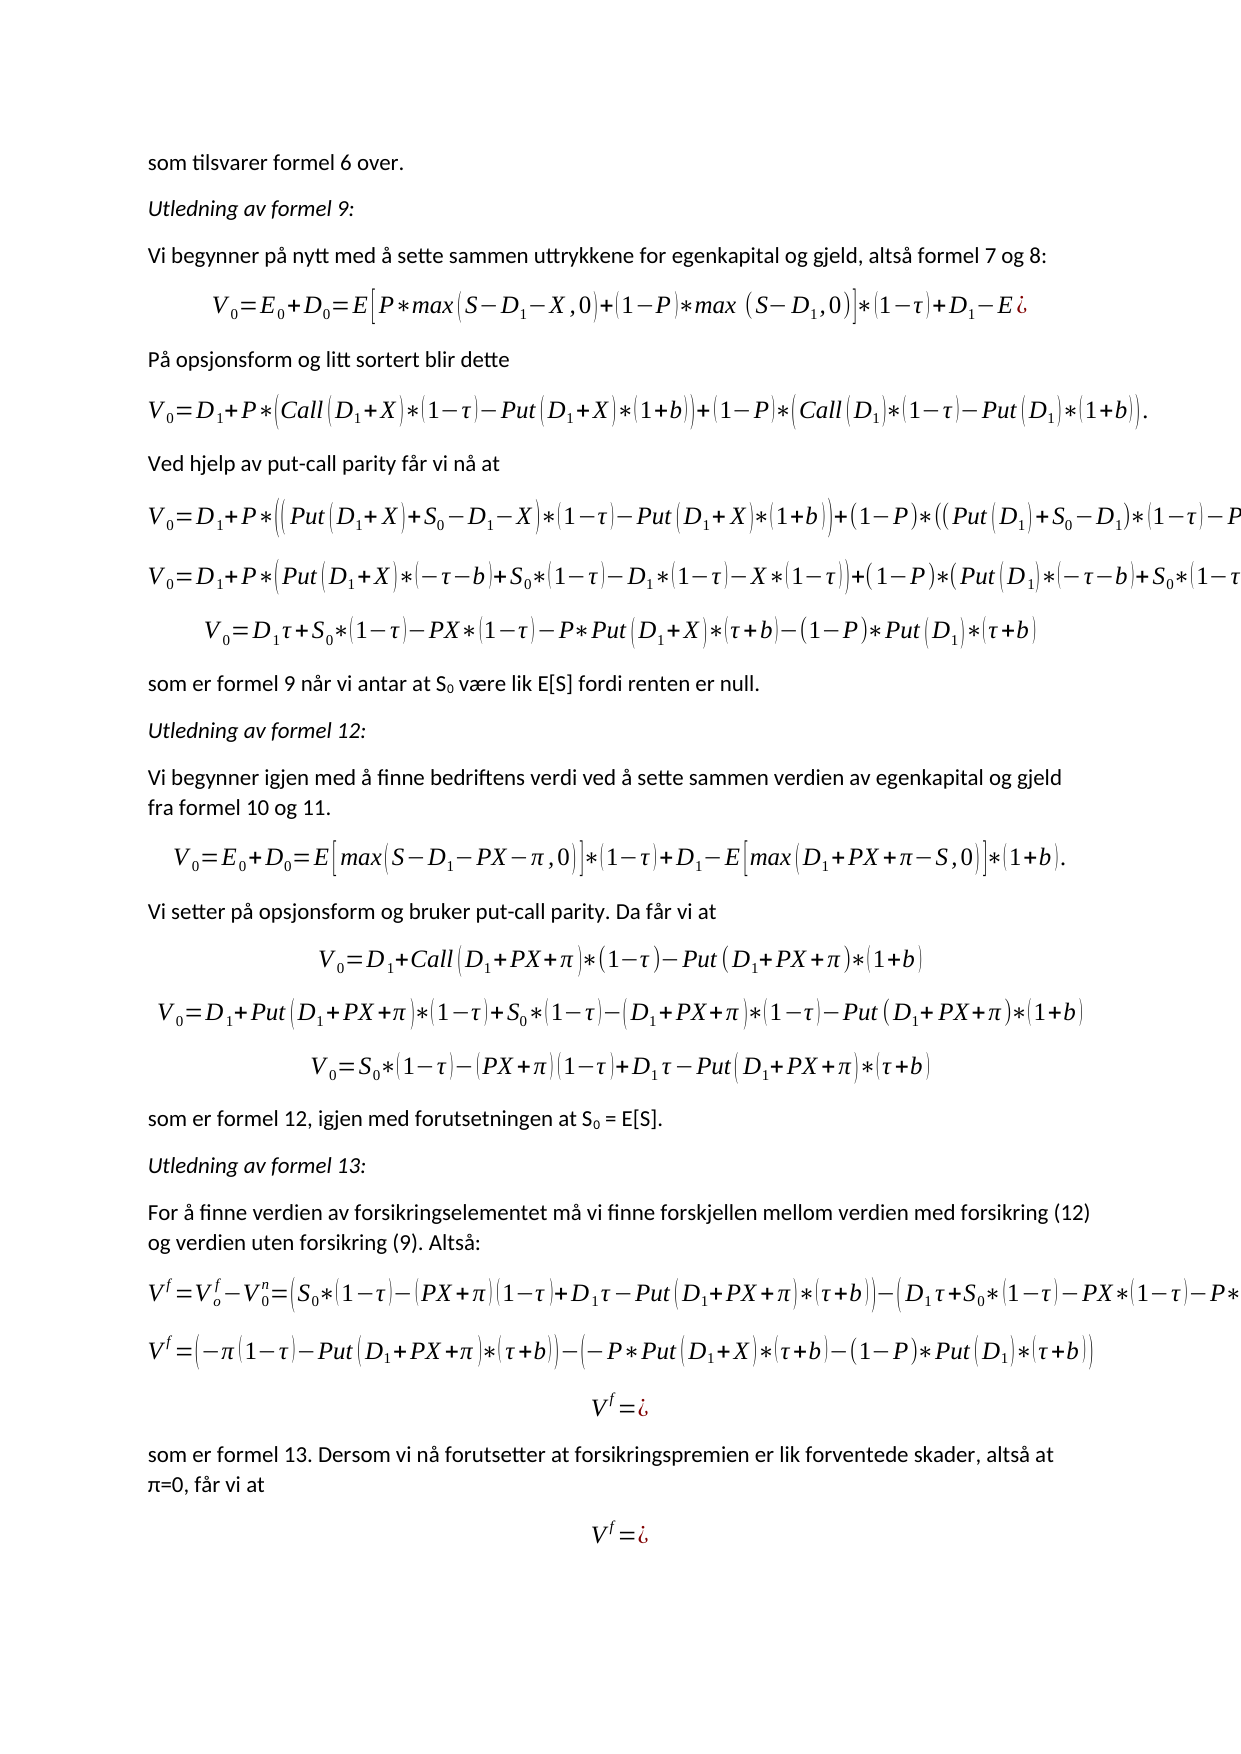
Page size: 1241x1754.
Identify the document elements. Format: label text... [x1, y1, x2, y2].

text som er formel 12, igjen med forutsetningen at S0 = E[S]. [148, 1104, 1093, 1132]
text På opsjonsform og litt sortert blir dette [148, 345, 1093, 373]
text Utledning av formel 9: [148, 194, 1093, 222]
text Utledning av formel 13: [148, 1151, 1093, 1179]
text For å finne verdien av forsikringselementet må vi finne forskjellen mellom verdien med forsikring (12) og verdien uten forsikring (9). Altså: [148, 1198, 1093, 1256]
text som tilsvarer formel 6 over. [148, 148, 1093, 176]
text Vi begynner på nytt med å sette sammen uttrykkene for egenkapital og gjeld, altså formel 7 og 8: [148, 241, 1093, 269]
text Vi setter på opsjonsform og bruker put-call parity. Da får vi at [148, 897, 1093, 925]
text Utledning av formel 12: [148, 716, 1093, 744]
text Ved hjelp av put-call parity får vi nå at [148, 449, 1093, 478]
text som er formel 13. Dersom vi nå forutsetter at forsikringspremien er lik forventede skader, altså at π=0, får vi at [148, 1440, 1093, 1498]
text som er formel 9 når vi antar at S0 være lik E[S] fordi renten er null. [148, 669, 1093, 697]
text Vi begynner igjen med å finne bedriftens verdi ved å sette sammen verdien av egenkapital og gjeld fra formel 10 og 11. [148, 763, 1093, 821]
